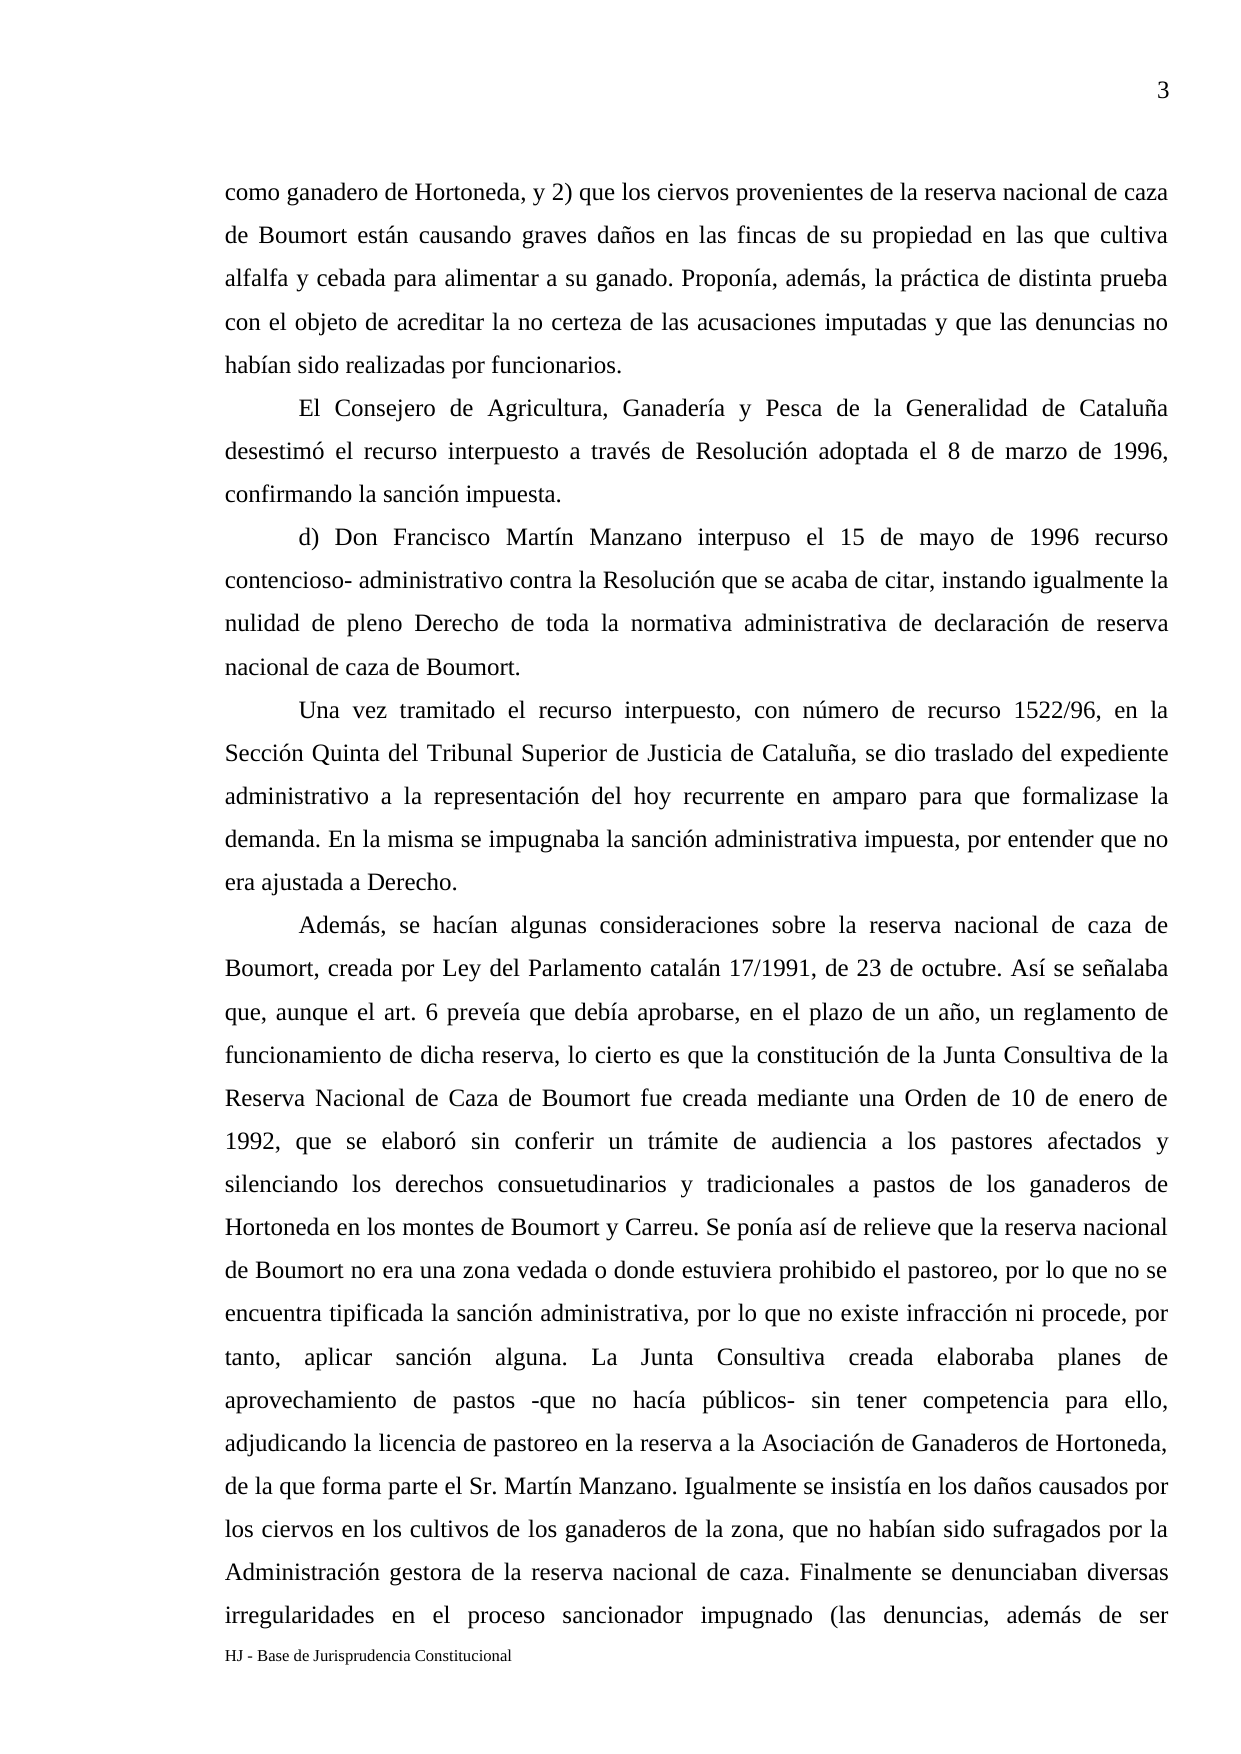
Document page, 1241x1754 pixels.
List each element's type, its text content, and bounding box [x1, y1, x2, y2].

text d) Don Francisco Martín Manzano interpuso el 15 de mayo de 1996 recurso contencioso- administrativo contra la Resolución que se acaba de citar, instando igualmente la nulidad de pleno Derecho de toda la normativa administrativa de declaración de reserva nacional de caza de Boumort. [224, 522, 1169, 680]
text El Consejero de Agricultura, Ganadería y Pesca de la Generalidad de Cataluña desestimó el recurso interpuesto a través de Resolución adoptada el 8 de marzo de 1996, confirmando la sanción impuesta. [224, 393, 1169, 508]
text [224, 910, 1169, 1629]
text Una vez tramitado el recurso interpuesto, con número de recurso 1522/96, en la Sección Quinta del Tribunal Superior de Justicia de Cataluña, se dio traslado del expediente administrativo a la representación del hoy recurrente en amparo para que formalizase la demanda. En la misma se impugnaba la sanción administrativa impuesta, por entender que no era ajustada a Derecho. [224, 695, 1169, 896]
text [224, 177, 1169, 378]
